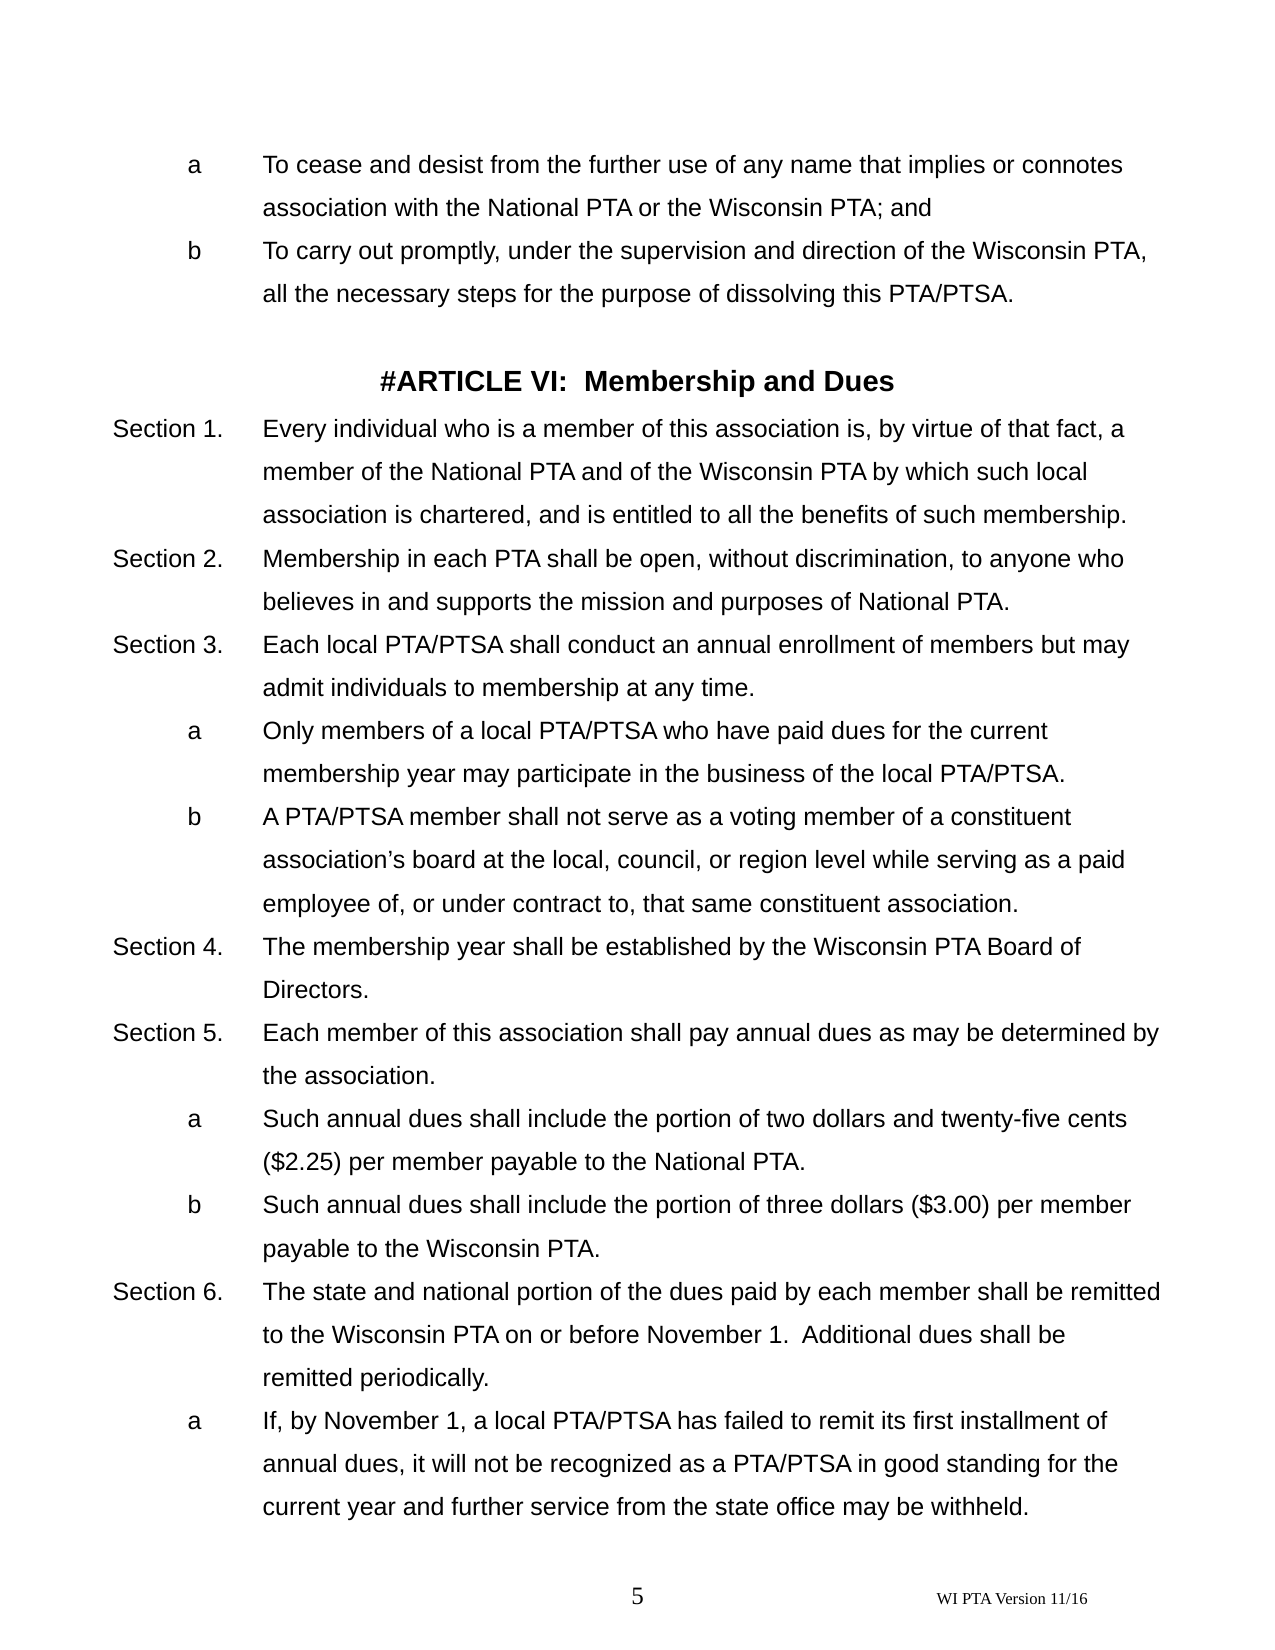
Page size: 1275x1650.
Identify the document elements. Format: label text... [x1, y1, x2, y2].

list Membership in each PTA shall be open, without discrimination, to anyone who believes in and supports the mission and purposes of National PTA. [112, 543, 1162, 615]
list To cease and desist from the further use of any name that implies or connotes association with the National PTA or the Wisconsin PTA; and [187, 150, 1162, 222]
list To carry out promptly, under the supervision and direction of the Wisconsin PTA, all the necessary steps for the purpose of dissolving this PTA/PTSA. [187, 236, 1162, 308]
list Each member of this association shall pay annual dues as may be determined by the association. [112, 1018, 1162, 1090]
list Only members of a local PTA/PTSA who have paid dues for the current membership year may participate in the business of the local PTA/PTSA. [187, 716, 1162, 788]
list Every individual who is a member of this association is, by virtue of that fact, a member of the National PTA and of the Wisconsin PTA by which such local association is chartered, and is entitled to all the benefits of such membership. [112, 414, 1162, 529]
list The state and national portion of the dues paid by each member shall be remitted to the Wisconsin PTA on or before November 1. Additional dues shall be remitted periodically. [112, 1277, 1162, 1392]
list Such annual dues shall include the portion of three dollars ($3.00) per member payable to the Wisconsin PTA. [187, 1190, 1162, 1262]
list The membership year shall be established by the Wisconsin PTA Board of Directors. [112, 932, 1162, 1003]
list Each local PTA/PTSA shall conduct an annual enrollment of members but may admit individuals to membership at any time. [112, 630, 1162, 702]
list A PTA/PTSA member shall not serve as a voting member of a constituent association’s board at the local, council, or region level while serving as a paid employee of, or under contract to, that same constituent association. [187, 802, 1162, 917]
list Such annual dues shall include the portion of two dollars and twenty-five cents ($2.25) per member payable to the National PTA. [187, 1104, 1162, 1176]
list If, by November 1, a local PTA/PTSA has failed to remit its first installment of annual dues, it will not be recognized as a PTA/PTSA in good standing for the current year and further service from the state office may be withheld. [187, 1406, 1162, 1521]
text #ARTICLE VI: Membership and Dues [112, 364, 1162, 397]
